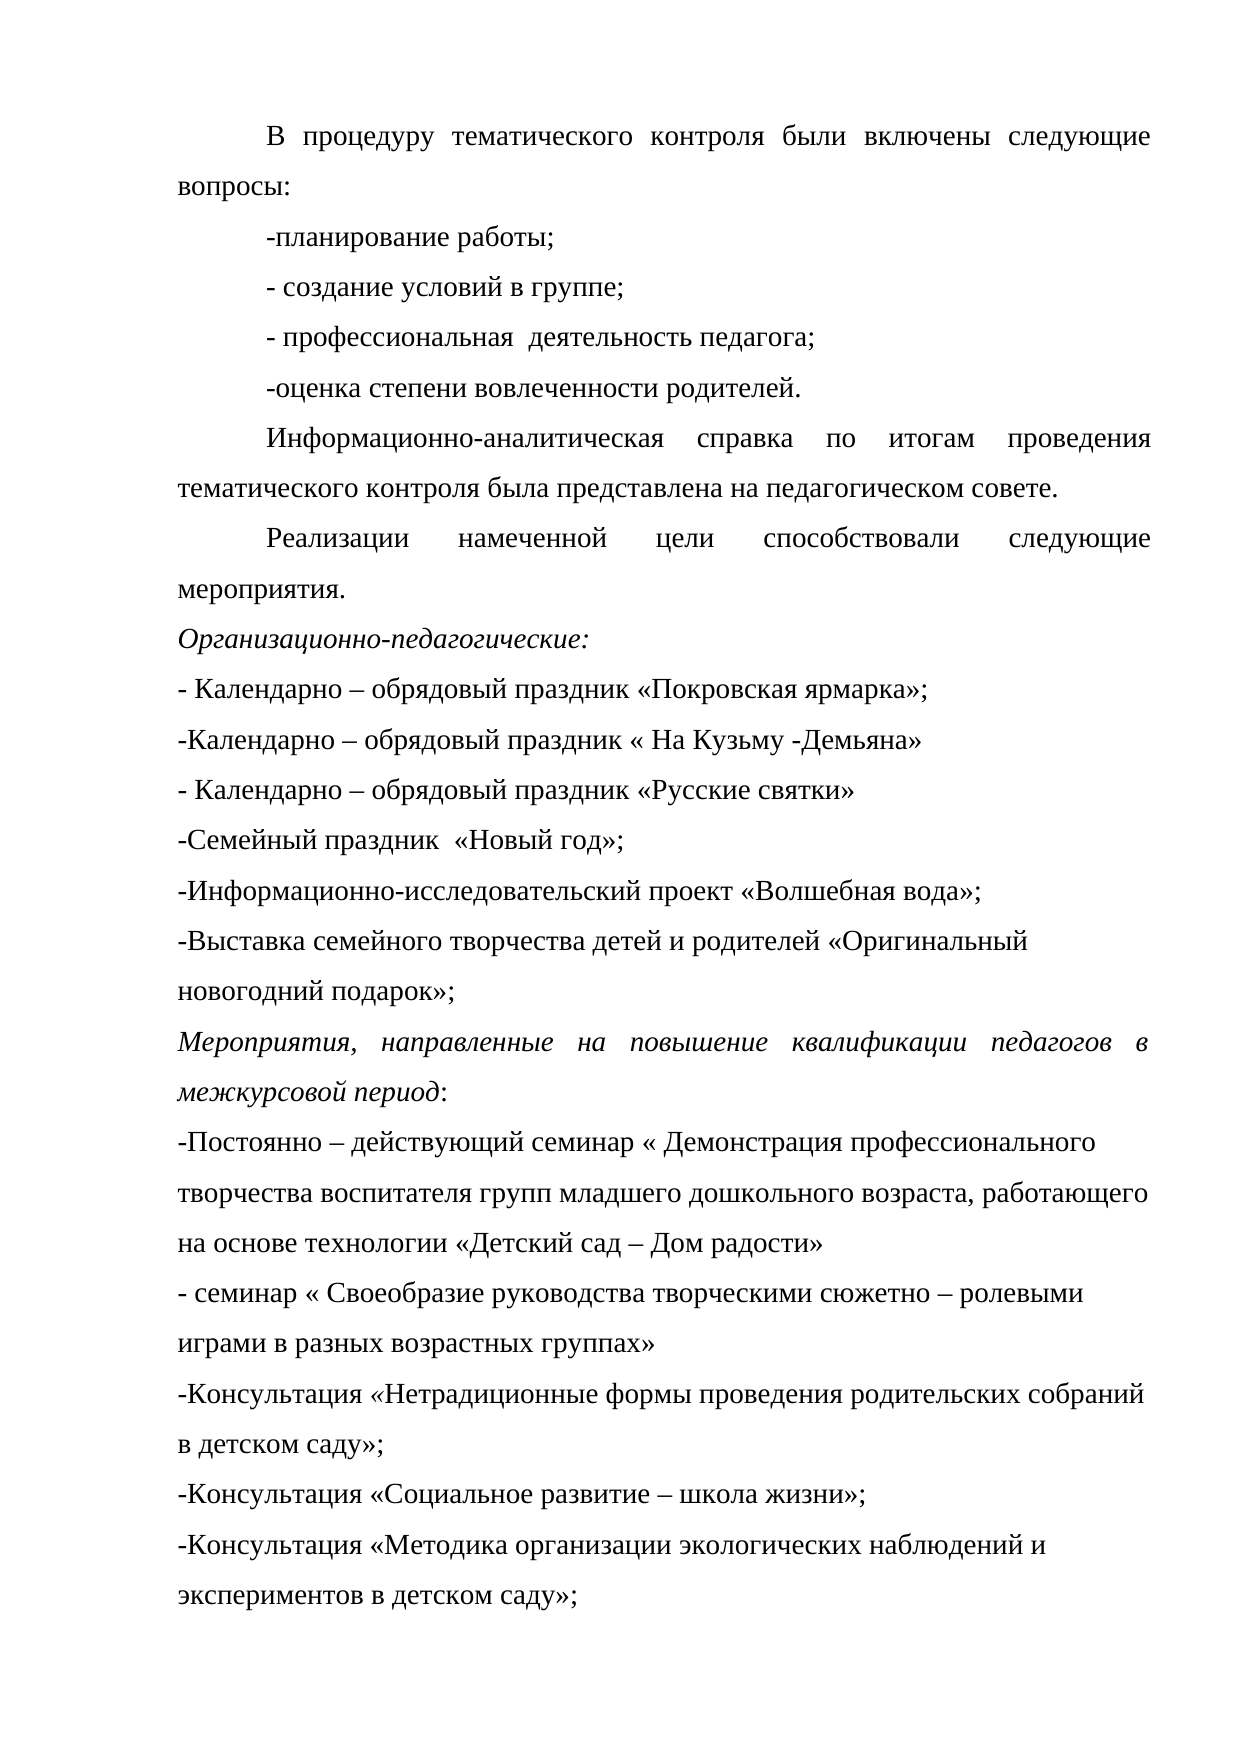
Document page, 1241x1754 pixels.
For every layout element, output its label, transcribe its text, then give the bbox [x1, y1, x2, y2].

text -Календарно – обрядовый праздник « На Кузьму -Демьяна» [177, 722, 1152, 755]
text -планирование работы; [177, 219, 1152, 252]
text - Календарно – обрядовый праздник «Покровская ярмарка»; [177, 672, 1152, 705]
text -Консультация «Методика организации экологических наблюдений и [177, 1527, 1152, 1560]
text - профессиональная деятельность педагога; [177, 319, 1152, 353]
text - создание условий в группе; [177, 269, 1152, 303]
text -оценка степени вовлеченности родителей. [177, 370, 1152, 403]
text -Информационно-исследовательский проект «Волшебная вода»; [177, 873, 1152, 906]
text Реализации намеченной цели способствовали следующие мероприятия. [177, 521, 1152, 604]
text экспериментов в детском саду»; [177, 1577, 1152, 1611]
text В процедуру тематического контроля были включены следующие вопросы: [177, 118, 1152, 202]
text -Консультация «Нетрадиционные формы проведения родительских собраний в детском саду»; [177, 1376, 1152, 1460]
text - семинар « Своеобразие руководства творческими сюжетно – ролевыми играми в разных возрастных группах» [177, 1275, 1152, 1359]
text -Семейный праздник «Новый год»; [177, 822, 1152, 856]
text -Выставка семейного творчества детей и родителей «Оригинальный новогодний подарок»; [177, 923, 1152, 1007]
text - Календарно – обрядовый праздник «Русские святки» [177, 772, 1152, 806]
text -Постоянно – действующий семинар « Демонстрация профессионального творчества воспитателя групп младшего дошкольного возраста, работающего на основе технологии «Детский сад – Дом радости» [177, 1124, 1152, 1258]
text Мероприятия, направленные на повышение квалификации педагогов в межкурсовой период: [177, 1024, 1152, 1108]
text -Консультация «Социальное развитие – школа жизни»; [177, 1477, 1152, 1510]
text Организационно-педагогические: [177, 621, 1152, 655]
text Информационно-аналитическая справка по итогам проведения тематического контроля была представлена на педагогическом совете. [177, 420, 1152, 504]
